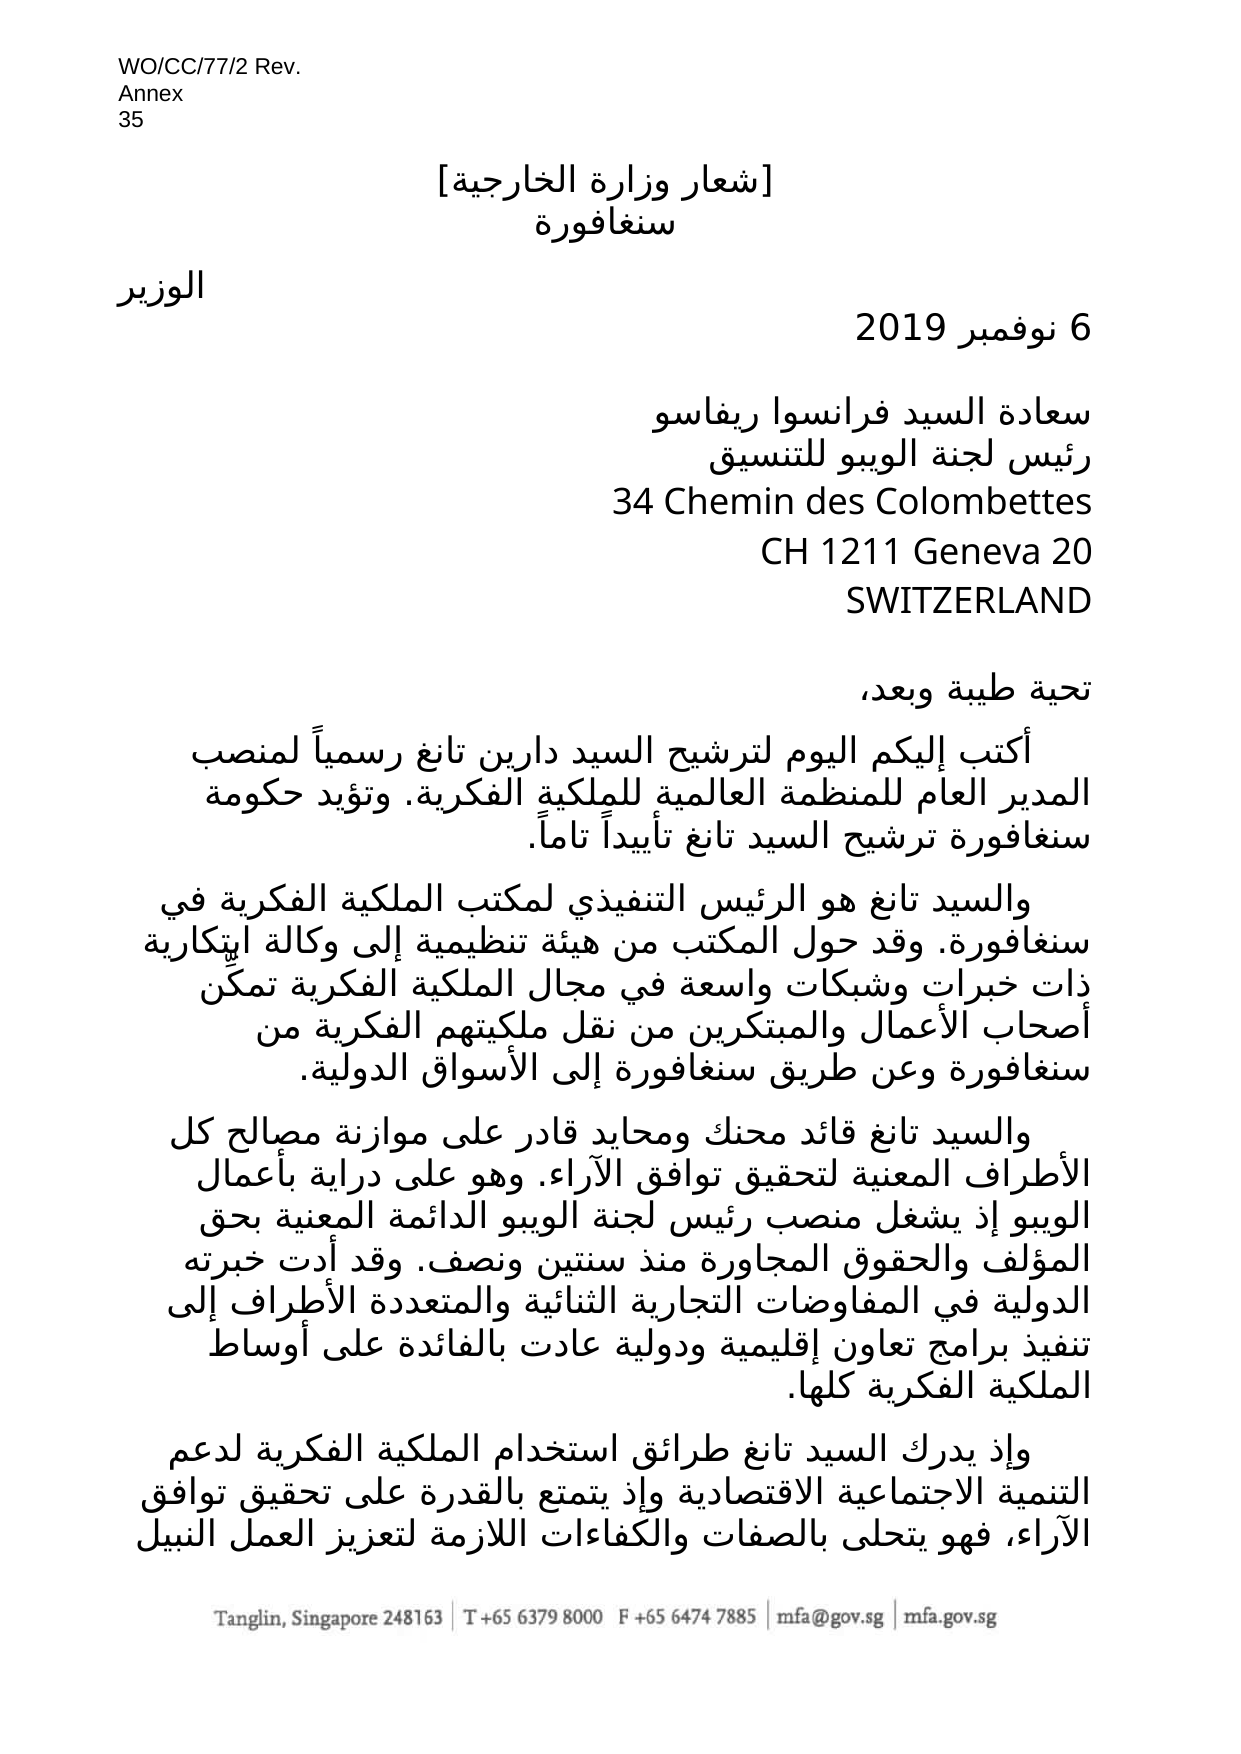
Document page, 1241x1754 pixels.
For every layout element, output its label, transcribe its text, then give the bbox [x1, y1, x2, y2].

text والسيد تانغ هو الرئيس التنفيذي لمكتب الملكية الفكرية في سنغافورة. وقد حول المكتب من هيئة تنظيمية إلى وكالة ابتكارية ذات خبرات وشبكات واسعة في مجال الملكية الفكرية تمكِّن أصحاب الأعمال والمبتكرين من نقل ملكيتهم الفكرية من سنغافورة وعن طريق سنغافورة إلى الأسواق الدولية. [118, 877, 1092, 1089]
text سنغافورة [118, 201, 1092, 243]
text رئيس لجنة الويبو للتنسيق [118, 433, 1092, 475]
text 34 Chemin des Colombettes [118, 475, 1092, 525]
text سعادة السيد فرانسوا ريفاسو [118, 391, 1092, 433]
text CH 1211 Geneva 20 [118, 525, 1092, 575]
text والسيد تانغ قائد محنك ومحايد قادر على موازنة مصالح كل الأطراف المعنية لتحقيق توافق الآراء. وهو على دراية بأعمال الويبو إذ يشغل منصب رئيس لجنة الويبو الدائمة المعنية بحق المؤلف والحقوق المجاورة منذ سنتين ونصف. وقد أدت خبرته الدولية في المفاوضات التجارية الثنائية والمتعددة الأطراف إلى تنفيذ برامج تعاون إقليمية ودولية عادت بالفائدة على أوساط الملكية الفكرية كلها. [118, 1110, 1092, 1407]
text أكتب إليكم اليوم لترشيح السيد دارين تانغ رسمياً لمنصب المدير العام للمنظمة العالمية للملكية الفكرية. وتؤيد حكومة سنغافورة ترشيح السيد تانغ تأييداً تاماً. [118, 729, 1092, 857]
text تحية طيبة وبعد، [118, 666, 1092, 708]
text الوزير [118, 264, 1092, 307]
text [شعار وزارة الخارجية] [118, 158, 1092, 201]
text SWITZERLAND [118, 575, 1092, 624]
text 6 نوفمبر 2019 [118, 307, 1092, 349]
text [118, 1428, 1092, 1555]
